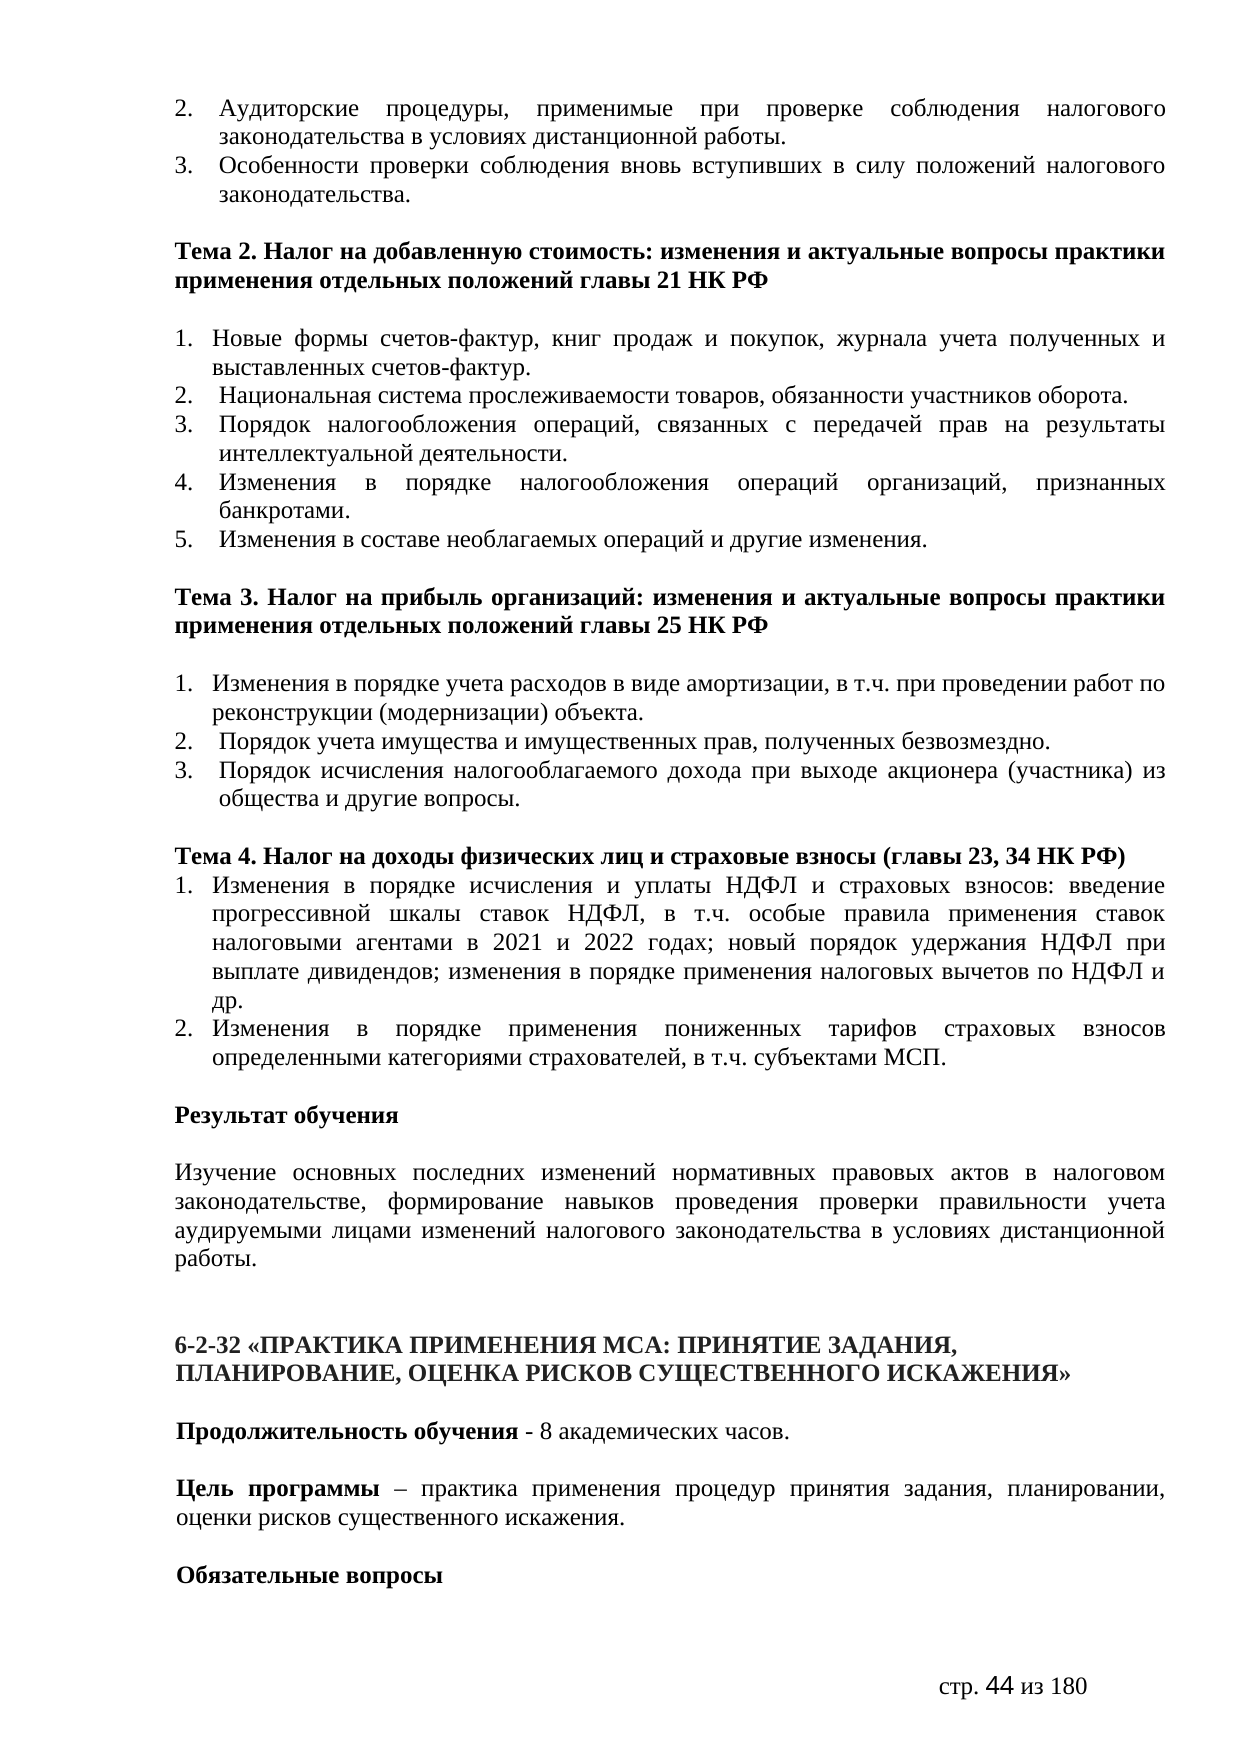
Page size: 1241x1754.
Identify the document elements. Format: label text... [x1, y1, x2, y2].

list Изменения в порядке применения пониженных тарифов страховых взносов определенными категориями страхователей, в т.ч. субъектами МСП. [174, 1013, 1166, 1071]
list Аудиторские процедуры, применимые при проверке соблюдения налогового законодательства в условиях дистанционной работы. [174, 93, 1166, 150]
text Цель программы – практика применения процедур принятия задания, планировании, оценки рисков существенного искажения. [176, 1473, 1166, 1531]
text Тема 4. Налог на доходы физических лиц и страховые взносы (главы 23, 34 НК РФ) [174, 841, 1166, 870]
list Порядок учета имущества и имущественных прав, полученных безвозмездно. [174, 726, 1166, 755]
list Изменения в порядке учета расходов в виде амортизации, в т.ч. при проведении работ по реконструкции (модернизации) объекта. [174, 668, 1166, 726]
list Изменения в порядке налогообложения операций организаций, признанных банкротами. [174, 467, 1166, 524]
list Изменения в составе необлагаемых операций и другие изменения. [174, 524, 1166, 553]
text Результат обучения [174, 1100, 1166, 1128]
list Особенности проверки соблюдения вновь вступивших в силу положений налогового законодательства. [174, 150, 1166, 208]
list Порядок налогообложения операций, связанных с передачей прав на результаты интеллектуальной деятельности. [174, 409, 1166, 467]
text 6-2-32 «ПРАКТИКА ПРИМЕНЕНИЯ МСА: ПРИНЯТИЕ ЗАДАНИЯ, ПЛАНИРОВАНИЕ, ОЦЕНКА РИСКОВ СУЩЕСТВЕННОГО ИСКАЖЕНИЯ» [174, 1330, 1166, 1387]
text Изучение основных последних изменений нормативных правовых актов в налоговом законодательстве, формирование навыков проведения проверки правильности учета аудируемыми лицами изменений налогового законодательства в условиях дистанционной работы. [174, 1157, 1166, 1272]
text Продолжительность обучения - 8 академических часов. [176, 1416, 1166, 1445]
list Изменения в порядке исчисления и уплаты НДФЛ и страховых взносов: введение прогрессивной шкалы ставок НДФЛ, в т.ч. особые правила применения ставок налоговыми агентами в 2021 и 2022 годах; новый порядок удержания НДФЛ при выплате дивидендов; изменения в порядке применения налоговых вычетов по НДФЛ и др. [174, 870, 1166, 1013]
text Обязательные вопросы [176, 1560, 1166, 1588]
list Национальная система прослеживаемости товаров, обязанности участников оборота. [174, 381, 1166, 409]
list Порядок исчисления налогооблагаемого дохода при выходе акционера (участника) из общества и другие вопросы. [174, 755, 1166, 812]
text Тема 3. Налог на прибыль организаций: изменения и актуальные вопросы практики применения отдельных положений главы 25 НК РФ [174, 582, 1166, 639]
list Новые формы счетов-фактур, книг продаж и покупок, журнала учета полученных и выставленных счетов-фактур. [174, 323, 1166, 381]
text Тема 2. Налог на добавленную стоимость: изменения и актуальные вопросы практики применения отдельных положений главы 21 НК РФ [174, 236, 1166, 294]
